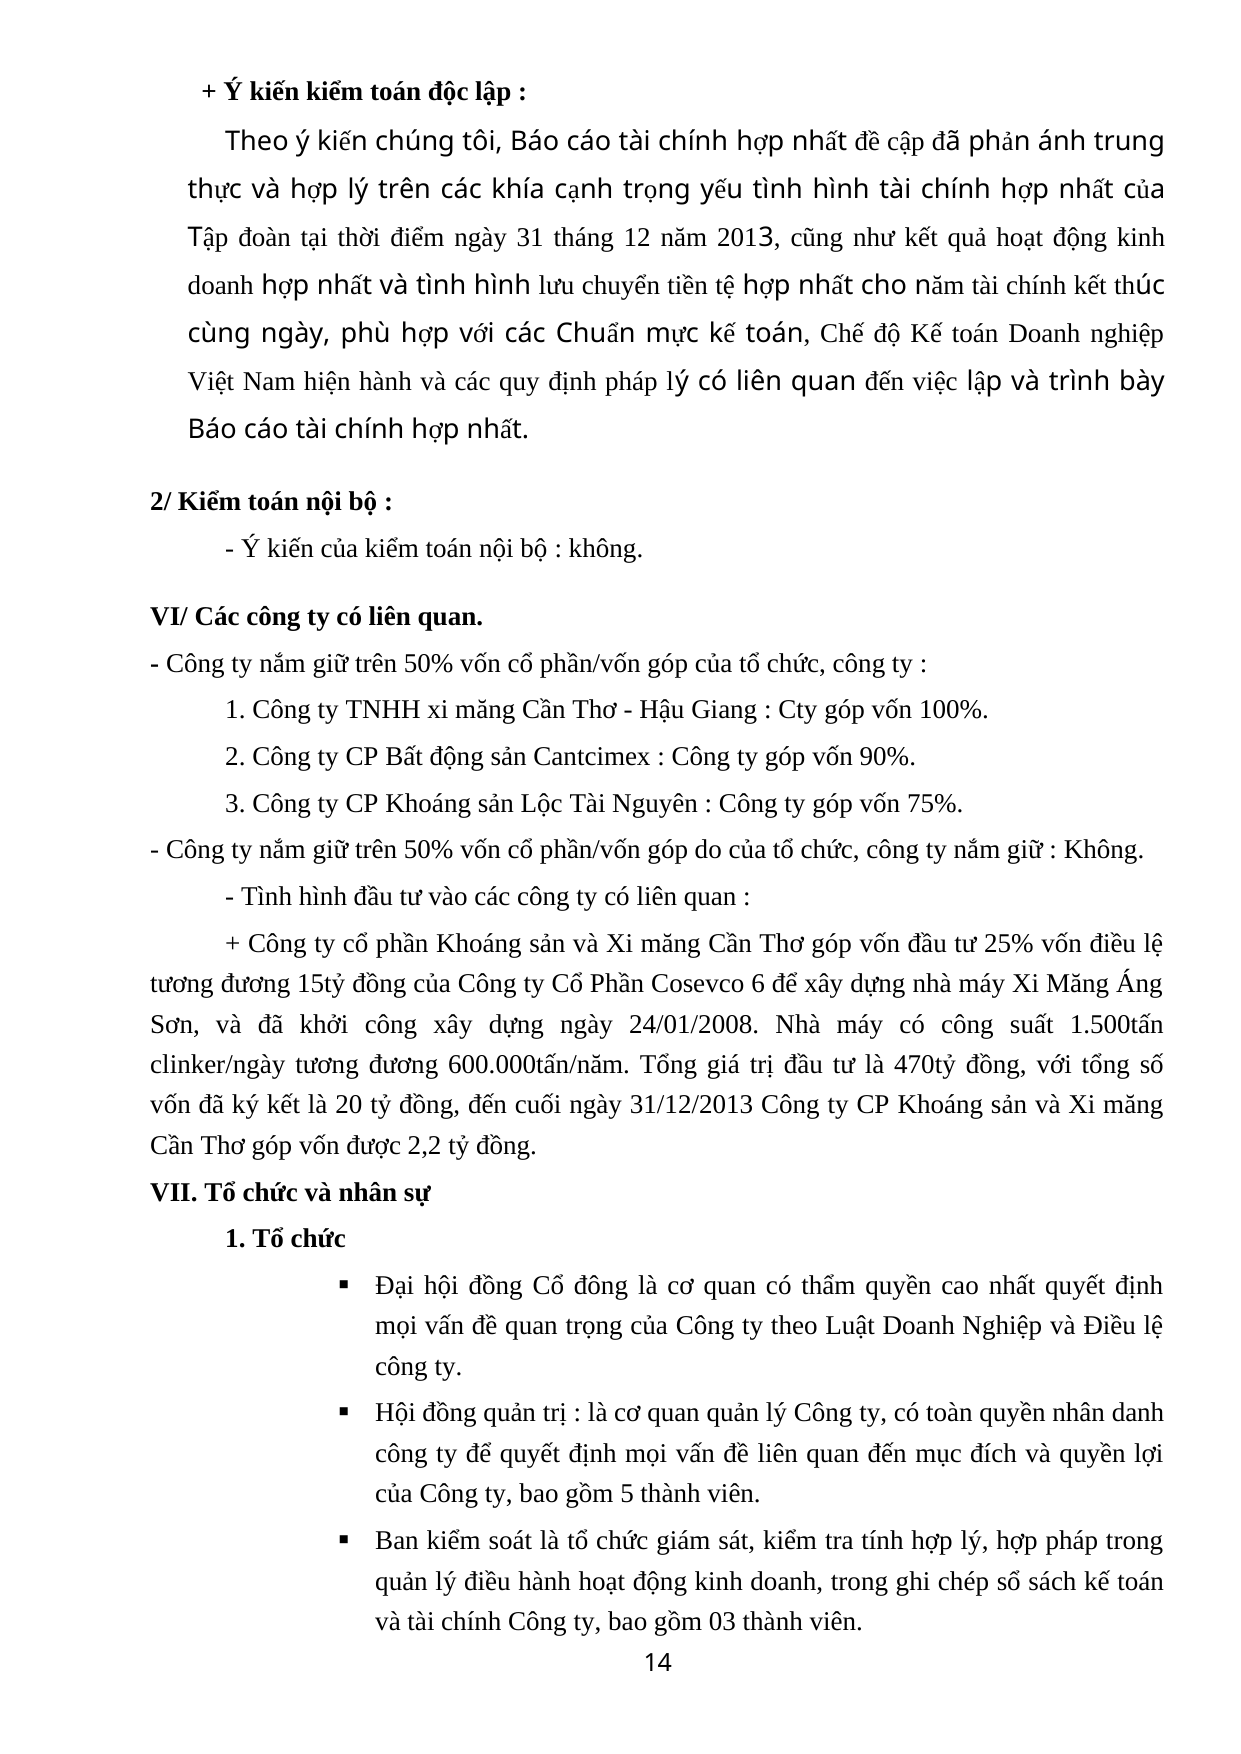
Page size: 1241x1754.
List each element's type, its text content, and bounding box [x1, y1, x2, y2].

text - Công ty nắm giữ trên 50% vốn cổ phần/vốn góp do của tổ chức, công ty nắm giữ : Không. [150, 833, 1165, 865]
text 3. Công ty CP Khoáng sản Lộc Tài Nguyên : Công ty góp vốn 75%. [150, 787, 1165, 818]
text - Ý kiến của kiểm toán nội bộ : không. [150, 532, 1165, 563]
text 1. Công ty TNHH xi măng Cần Thơ - Hậu Giang : Cty góp vốn 100%. [150, 693, 1165, 725]
text VI/ Các công ty có liên quan. [150, 600, 1165, 631]
text VII. Tổ chức và nhân sự [150, 1176, 1165, 1207]
list Hội đồng quản trị : là cơ quan quản lý Công ty, có toàn quyền nhân danh công ty để quyết định mọi vấn đề liên quan đến mục đích và quyền lợi của Công ty, bao gồm 5 thành viên. [337, 1397, 1165, 1509]
list Đại hội đồng Cổ đông là cơ quan có thẩm quyền cao nhất quyết định mọi vấn đề quan trọng của Công ty theo Luật Doanh Nghiệp và Điều lệ công ty. [337, 1269, 1165, 1381]
list Ban kiểm soát là tổ chức giám sát, kiểm tra tính hợp lý, hợp pháp trong quản lý điều hành hoạt động kinh doanh, trong ghi chép sổ sách kế toán và tài chính Công ty, bao gồm 03 thành viên. [337, 1524, 1165, 1636]
text + Công ty cổ phần Khoáng sản và Xi măng Cần Thơ góp vốn đầu tư 25% vốn điều lệ tương đương 15tỷ đồng của Công ty Cổ Phần Cosevco 6 để xây dựng nhà máy Xi Măng Áng Sơn, và đã khởi công xây dựng ngày 24/01/2008. Nhà máy có công suất 1.500tấn clinker/ngày tương đương 600.000tấn/năm. Tổng giá trị đầu tư là 470tỷ đồng, với tổng số vốn đã ký kết là 20 tỷ đồng, đến cuối ngày 31/12/2013 Công ty CP Khoáng sản và Xi măng Cần Thơ góp vốn được 2,2 tỷ đồng. [150, 927, 1165, 1160]
text 1. Tổ chức [150, 1222, 1165, 1253]
text - Công ty nắm giữ trên 50% vốn cổ phần/vốn góp của tổ chức, công ty : [150, 647, 1165, 678]
text 2. Công ty CP Bất động sản Cantcimex : Công ty góp vốn 90%. [150, 740, 1165, 771]
text - Tình hình đầu tư vào các công ty có liên quan : [150, 880, 1165, 911]
subtitle Theo ý kiến chúng tôi, Báo cáo tài chính hợp nhất đề cập đã phản ánh trung thực và hợp lý trên các khía cạnh trọng yếu tình hình tài chính hợp nhất của Tập đoàn tại thời điểm ngày 31 tháng 12 năm 2013, cũng như kết quả hoạt động kinh doanh hợp nhất và tình hình lưu chuyển tiền tệ hợp nhất cho năm tài chính kết thúc cùng ngày, phù hợp với các Chuẩn mực kế toán, Chế độ Kế toán Doanh nghiệp Việt Nam hiện hành và các quy định pháp lý có liên quan đến việc lập và trình bày Báo cáo tài chính hợp nhất. [187, 122, 1165, 446]
text 2/ Kiểm toán nội bộ : [150, 485, 1165, 516]
text + Ý kiến kiểm toán độc lập : [187, 75, 1165, 106]
